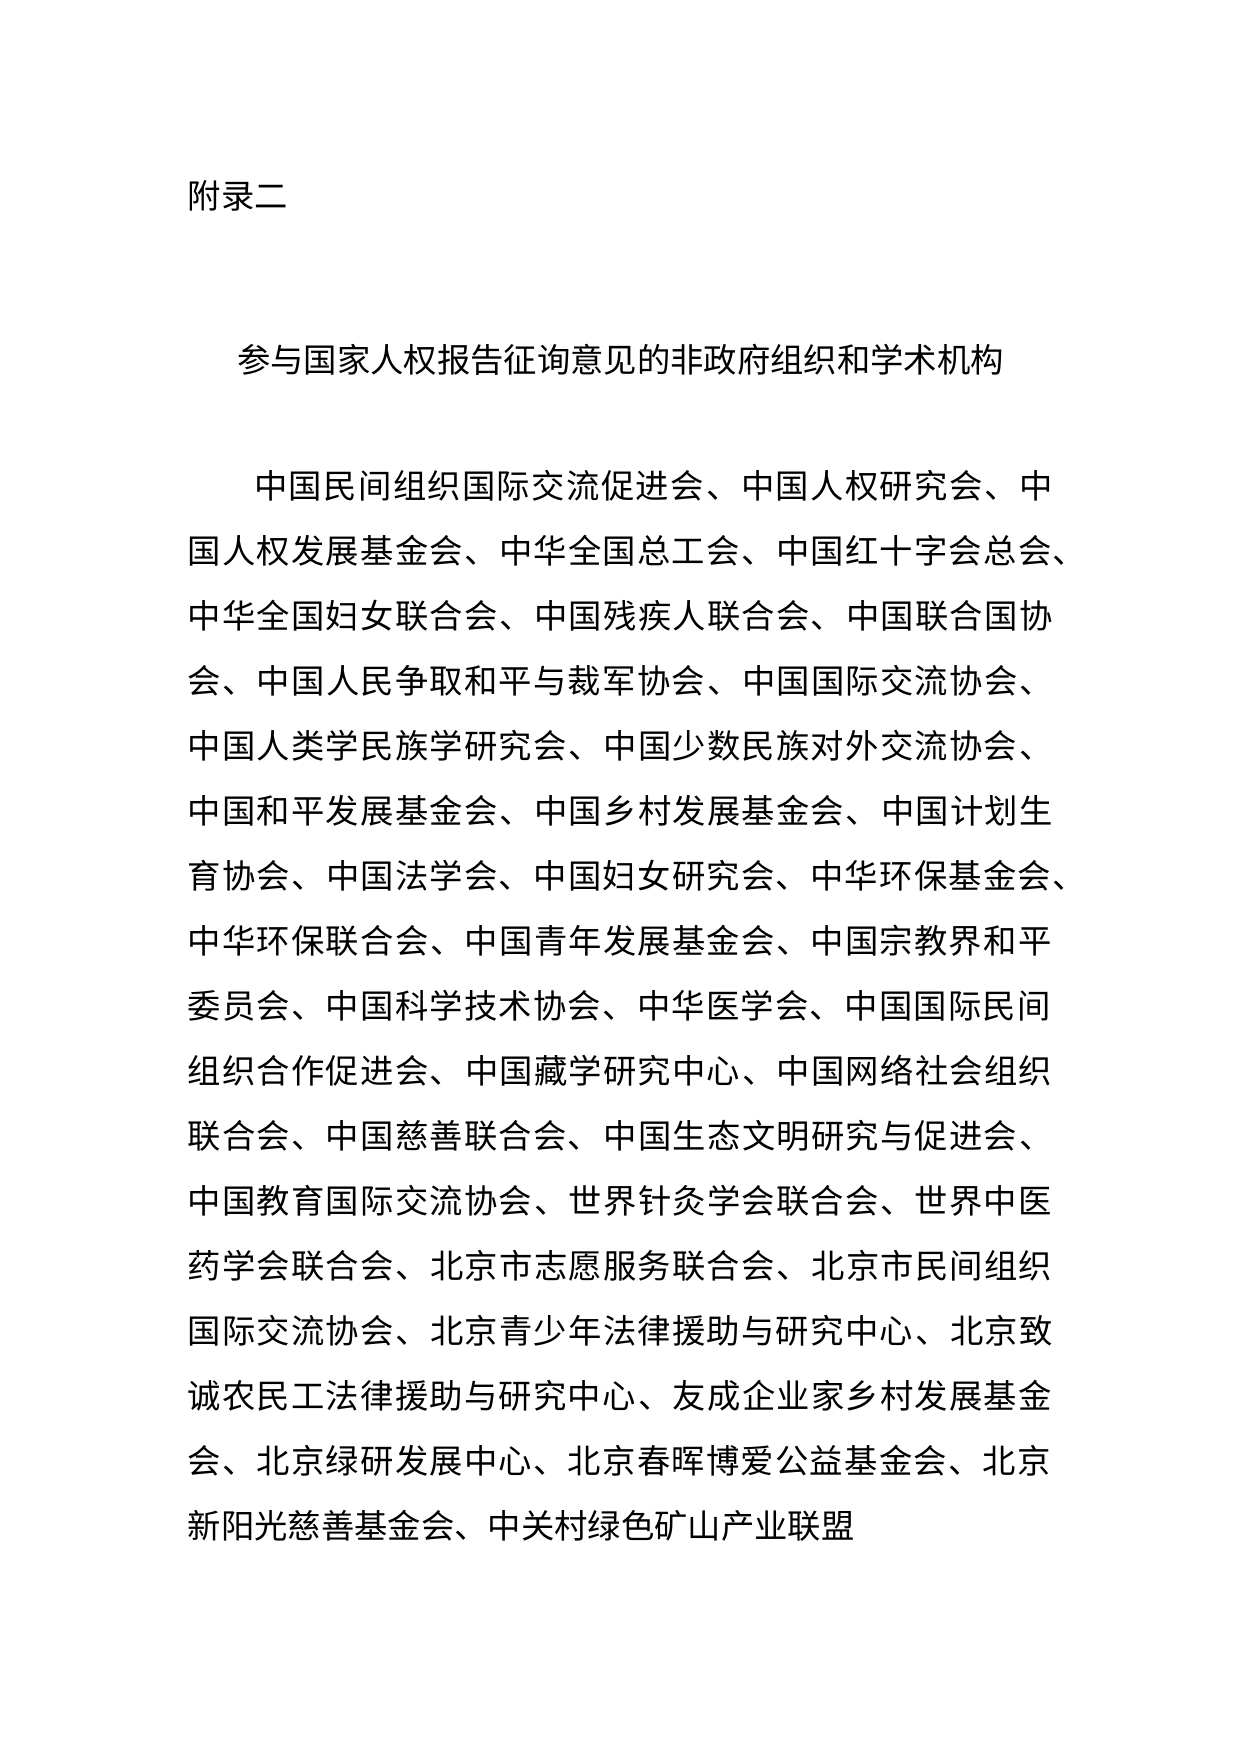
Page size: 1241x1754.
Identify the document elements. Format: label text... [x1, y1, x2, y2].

text 参与国家人权报告征询意见的非政府组织和学术机构 [187, 325, 1053, 390]
text 中国民间组织国际交流促进会、中国人权研究会、中国人权发展基金会、中华全国总工会、中国红十字会总会、中华全国妇女联合会、中国残疾人联合会、中国联合国协会、中国人民争取和平与裁军协会、中国国际交流协会、中国人类学民族学研究会、中国少数民族对外交流协会、中国和平发展基金会、中国乡村发展基金会、中国计划生育协会、中国法学会、中国妇女研究会、中华环保基金会、中华环保联合会、中国青年发展基金会、中国宗教界和平委员会、中国科学技术协会、中华医学会、中国国际民间组织合作促进会、中国藏学研究中心、中国网络社会组织联合会、中国慈善联合会、中国生态文明研究与促进会、中国教育国际交流协会、世界针灸学会联合会、世界中医药学会联合会、北京市志愿服务联合会、北京市民间组织国际交流协会、北京青少年法律援助与研究中心、北京致诚农民工法律援助与研究中心、友成企业家乡村发展基金会、北京绿研发展中心、北京春晖博爱公益基金会、北京新阳光慈善基金会、中关村绿色矿山产业联盟 [187, 452, 1053, 1557]
text 附录二 [187, 162, 1053, 227]
